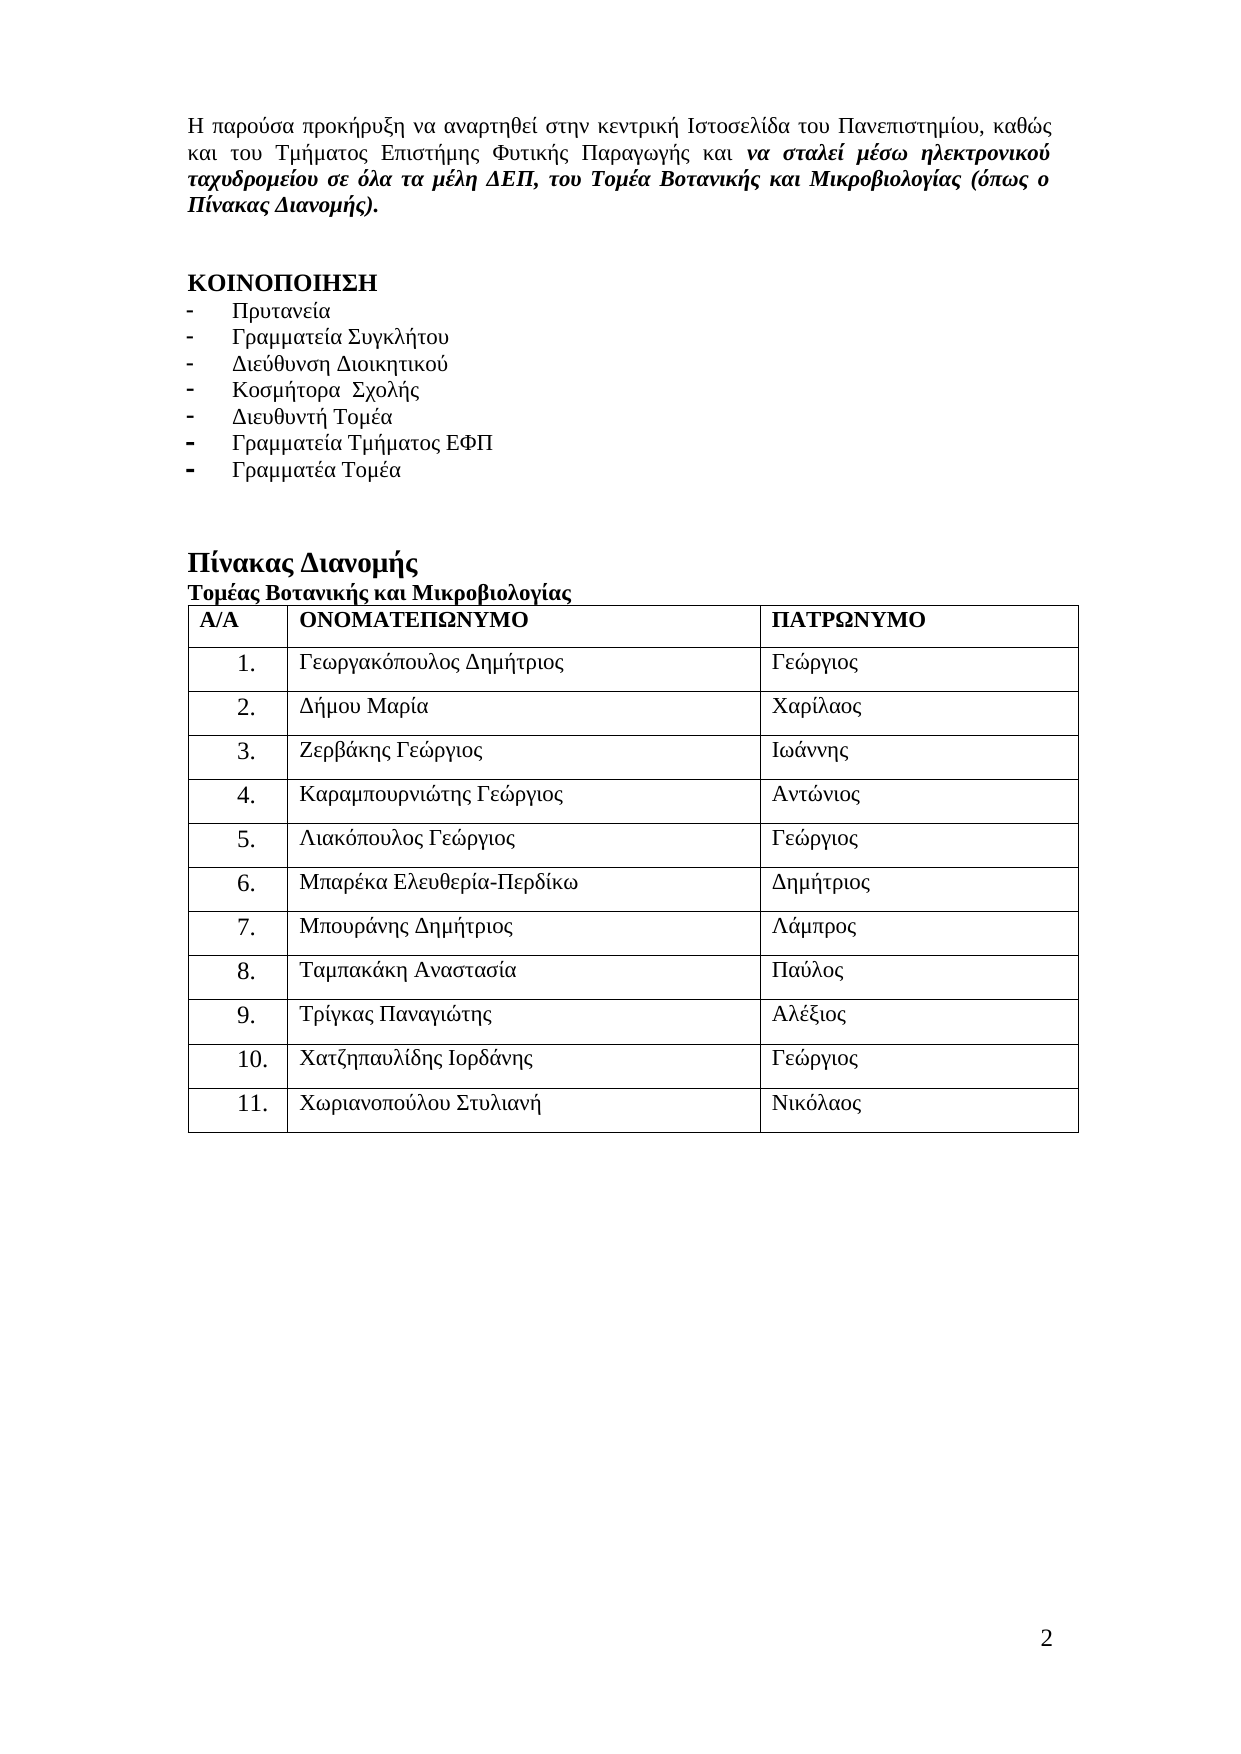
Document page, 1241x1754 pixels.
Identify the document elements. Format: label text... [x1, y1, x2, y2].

table_cell Λιακόπουλος Γεώργιος [288, 824, 760, 867]
table_cell Χωριανοπούλου Στυλιανή [288, 1089, 760, 1132]
table_cell Χατζηπαυλίδης Ιορδάνης [288, 1045, 760, 1087]
table_cell Μπουράνης Δημήτριος [288, 912, 760, 955]
table_cell Μπαρέκα Ελευθερία-Περδίκω [288, 868, 760, 911]
table_cell [189, 824, 287, 867]
list Διευθυντή Τομέα [186, 403, 1053, 429]
table_cell Δήμου Μαρία [288, 692, 760, 735]
table_cell [189, 736, 287, 779]
table_cell Ταμπακάκη Αναστασία [288, 956, 760, 999]
table_cell [189, 912, 287, 955]
table_cell Γεώργιος [761, 1045, 1078, 1087]
table_cell [189, 648, 287, 691]
table_cell Δημήτριος [761, 868, 1078, 911]
list Πρυτανεία [186, 297, 1053, 323]
table_cell Τρίγκας Παναγιώτης [288, 1000, 760, 1043]
text Η παρούσα προκήρυξη να αναρτηθεί στην κεντρική Ιστοσελίδα του Πανεπιστημίου, καθώς και του Τμήματος Επιστήμης Φυτικής Παραγωγής και να σταλεί μέσω ηλεκτρονικού ταχυδρομείου σε όλα τα μέλη ΔΕΠ, του Τομέα Βοτανικής και Μικροβιολογίας (όπως ο Πίνακας Διανομής). [187, 112, 1053, 218]
table_cell [189, 1045, 287, 1087]
list Κοσμήτορα Σχολής [186, 376, 1053, 403]
table_cell [189, 692, 287, 735]
table_header ΟΝΟΜΑΤΕΠΩΝΥΜΟ [288, 606, 760, 647]
text Πίνακας Διανομής [187, 545, 1053, 579]
table_cell Γεώργιος [761, 648, 1078, 691]
table_cell Νικόλαος [761, 1089, 1078, 1132]
text ΚΟΙΝΟΠΟΙΗΣΗ [187, 268, 1053, 297]
table_cell [189, 780, 287, 823]
table_cell [189, 1000, 287, 1043]
table_cell Ιωάννης [761, 736, 1078, 779]
table_cell Παύλος [761, 956, 1078, 999]
table_cell Αλέξιος [761, 1000, 1078, 1043]
table_cell [189, 1089, 287, 1132]
list Γραμματέα Τομέα [186, 456, 1053, 483]
table_cell [189, 868, 287, 911]
table_cell Αντώνιος [761, 780, 1078, 823]
table_header ΠΑΤΡΩΝΥΜΟ [761, 606, 1078, 647]
list Γραμματεία Συγκλήτου [186, 323, 1053, 349]
table_header Α/Α [189, 606, 287, 647]
list Γραμματεία Τμήματος ΕΦΠ [186, 429, 1053, 456]
table_cell Χαρίλαος [761, 692, 1078, 735]
table_cell Ζερβάκης Γεώργιος [288, 736, 760, 779]
table_cell Γεωργακόπουλος Δημήτριος [288, 648, 760, 691]
text Τομέας Βοτανικής και Μικροβιολογίας [187, 579, 1053, 605]
table_cell Καραμπουρνιώτης Γεώργιος [288, 780, 760, 823]
table_cell Γεώργιος [761, 824, 1078, 867]
list Διεύθυνση Διοικητικού [186, 349, 1053, 376]
table_cell [189, 956, 287, 999]
table_cell Λάμπρος [761, 912, 1078, 955]
